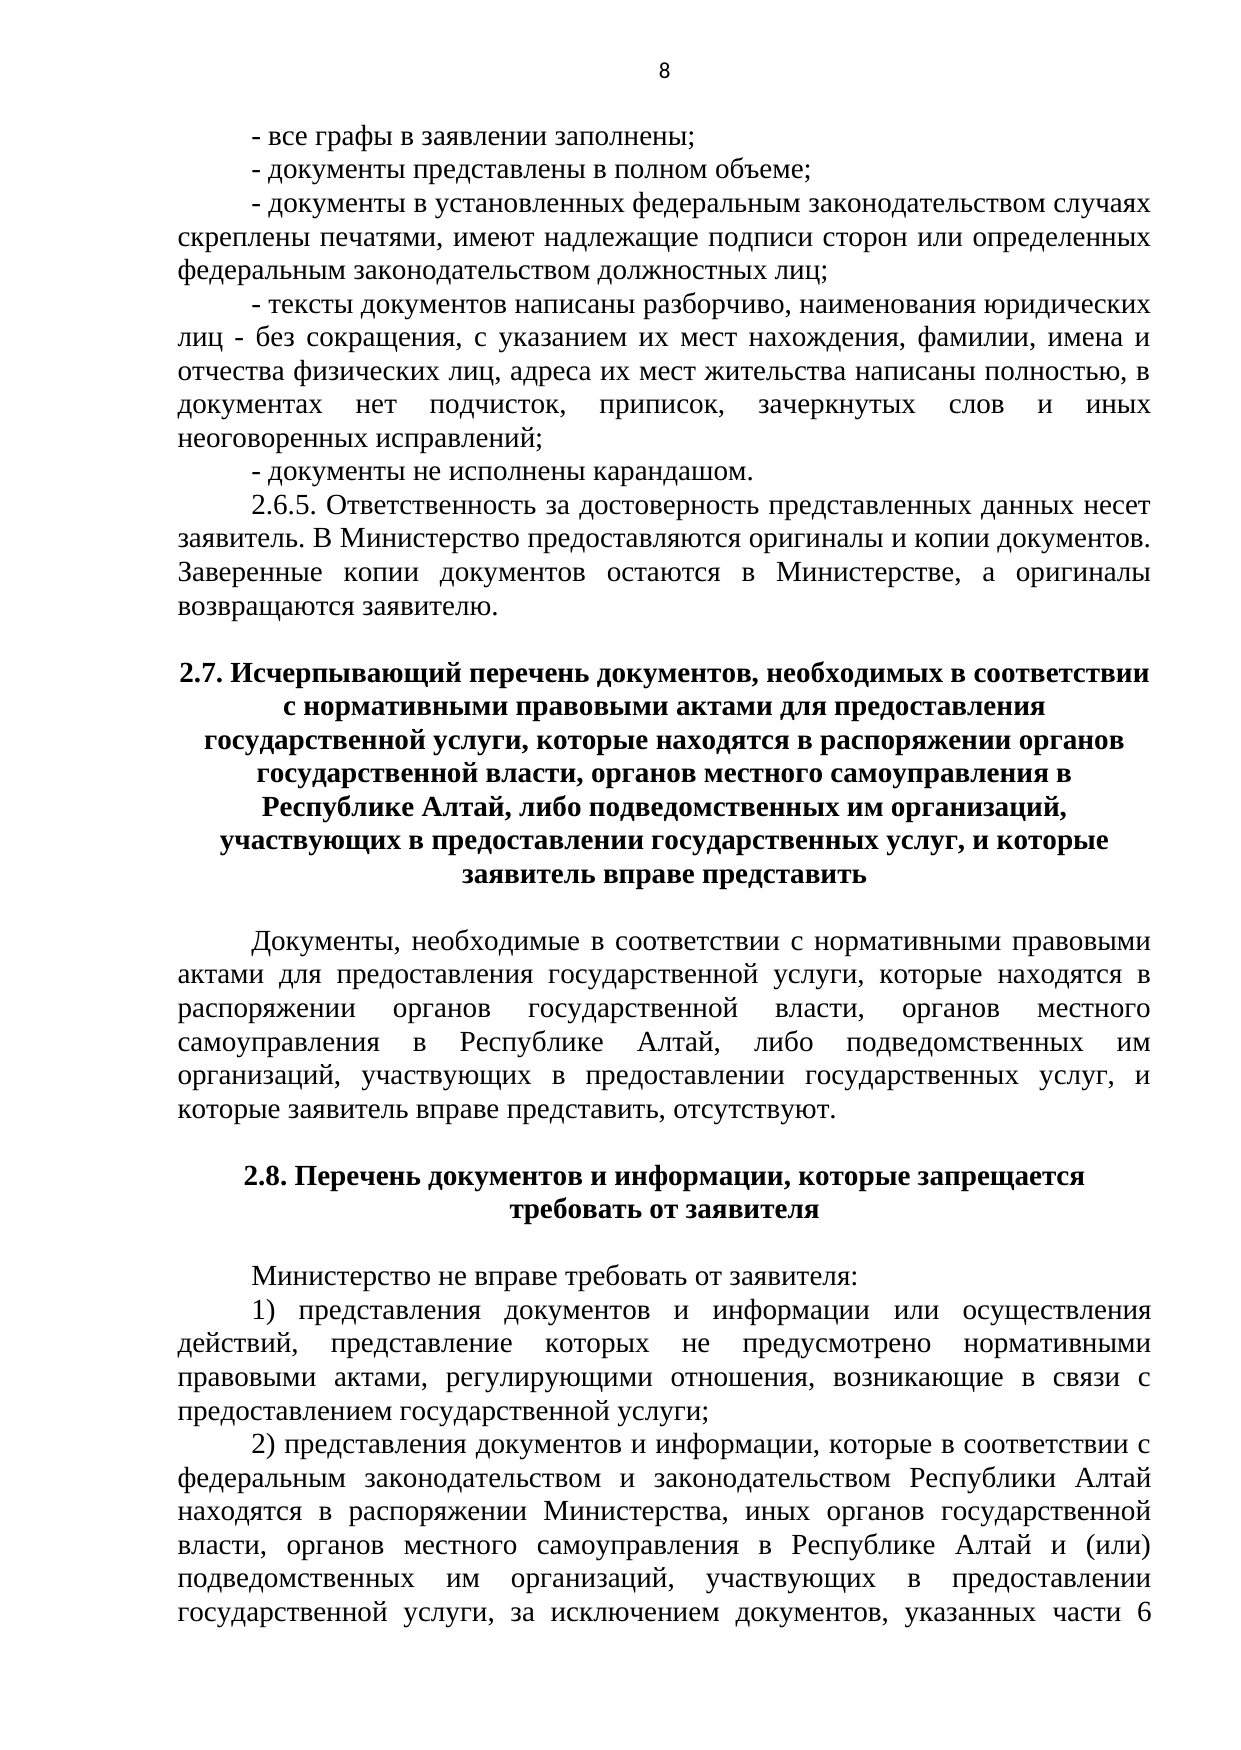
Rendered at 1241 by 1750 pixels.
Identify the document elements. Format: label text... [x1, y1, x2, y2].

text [177, 1426, 1152, 1627]
text Министерство не вправе требовать от заявителя: [177, 1258, 1152, 1292]
text - документы не исполнены карандашом. [177, 453, 1152, 487]
text Документы, необходимые в соответствии с нормативными правовыми актами для предоставления государственной услуги, которые находятся в распоряжении органов государственной власти, органов местного самоуправления в Республике Алтай, либо подведомственных им организаций, участвующих в предоставлении государственных услуг, и которые заявитель вправе представить, отсутствуют. [177, 923, 1152, 1124]
text 2.7. Исчерпывающий перечень документов, необходимых в соответствии с нормативными правовыми актами для предоставления государственной услуги, которые находятся в распоряжении органов государственной власти, органов местного самоуправления в Республике Алтай, либо подведомственных им организаций, участвующих в предоставлении государственных услуг, и которые заявитель вправе представить [177, 655, 1152, 889]
text - все графы в заявлении заполнены; [177, 118, 1152, 152]
text 1) представления документов и информации или осуществления действий, представление которых не предусмотрено нормативными правовыми актами, регулирующими отношения, возникающие в связи с предоставлением государственной услуги; [177, 1292, 1152, 1426]
text 2.6.5. Ответственность за достоверность представленных данных несет заявитель. В Министерство предоставляются оригиналы и копии документов. Заверенные копии документов остаются в Министерстве, а оригиналы возвращаются заявителю. [177, 487, 1152, 621]
text - тексты документов написаны разборчиво, наименования юридических лиц - без сокращения, с указанием их мест нахождения, фамилии, имена и отчества физических лиц, адреса их мест жительства написаны полностью, в документах нет подчисток, приписок, зачеркнутых слов и иных неоговоренных исправлений; [177, 286, 1152, 453]
text - документы представлены в полном объеме; [177, 152, 1152, 185]
text - документы в установленных федеральным законодательством случаях скреплены печатями, имеют надлежащие подписи сторон или определенных федеральным законодательством должностных лиц; [177, 185, 1152, 286]
text 2.8. Перечень документов и информации, которые запрещается требовать от заявителя [177, 1158, 1152, 1225]
